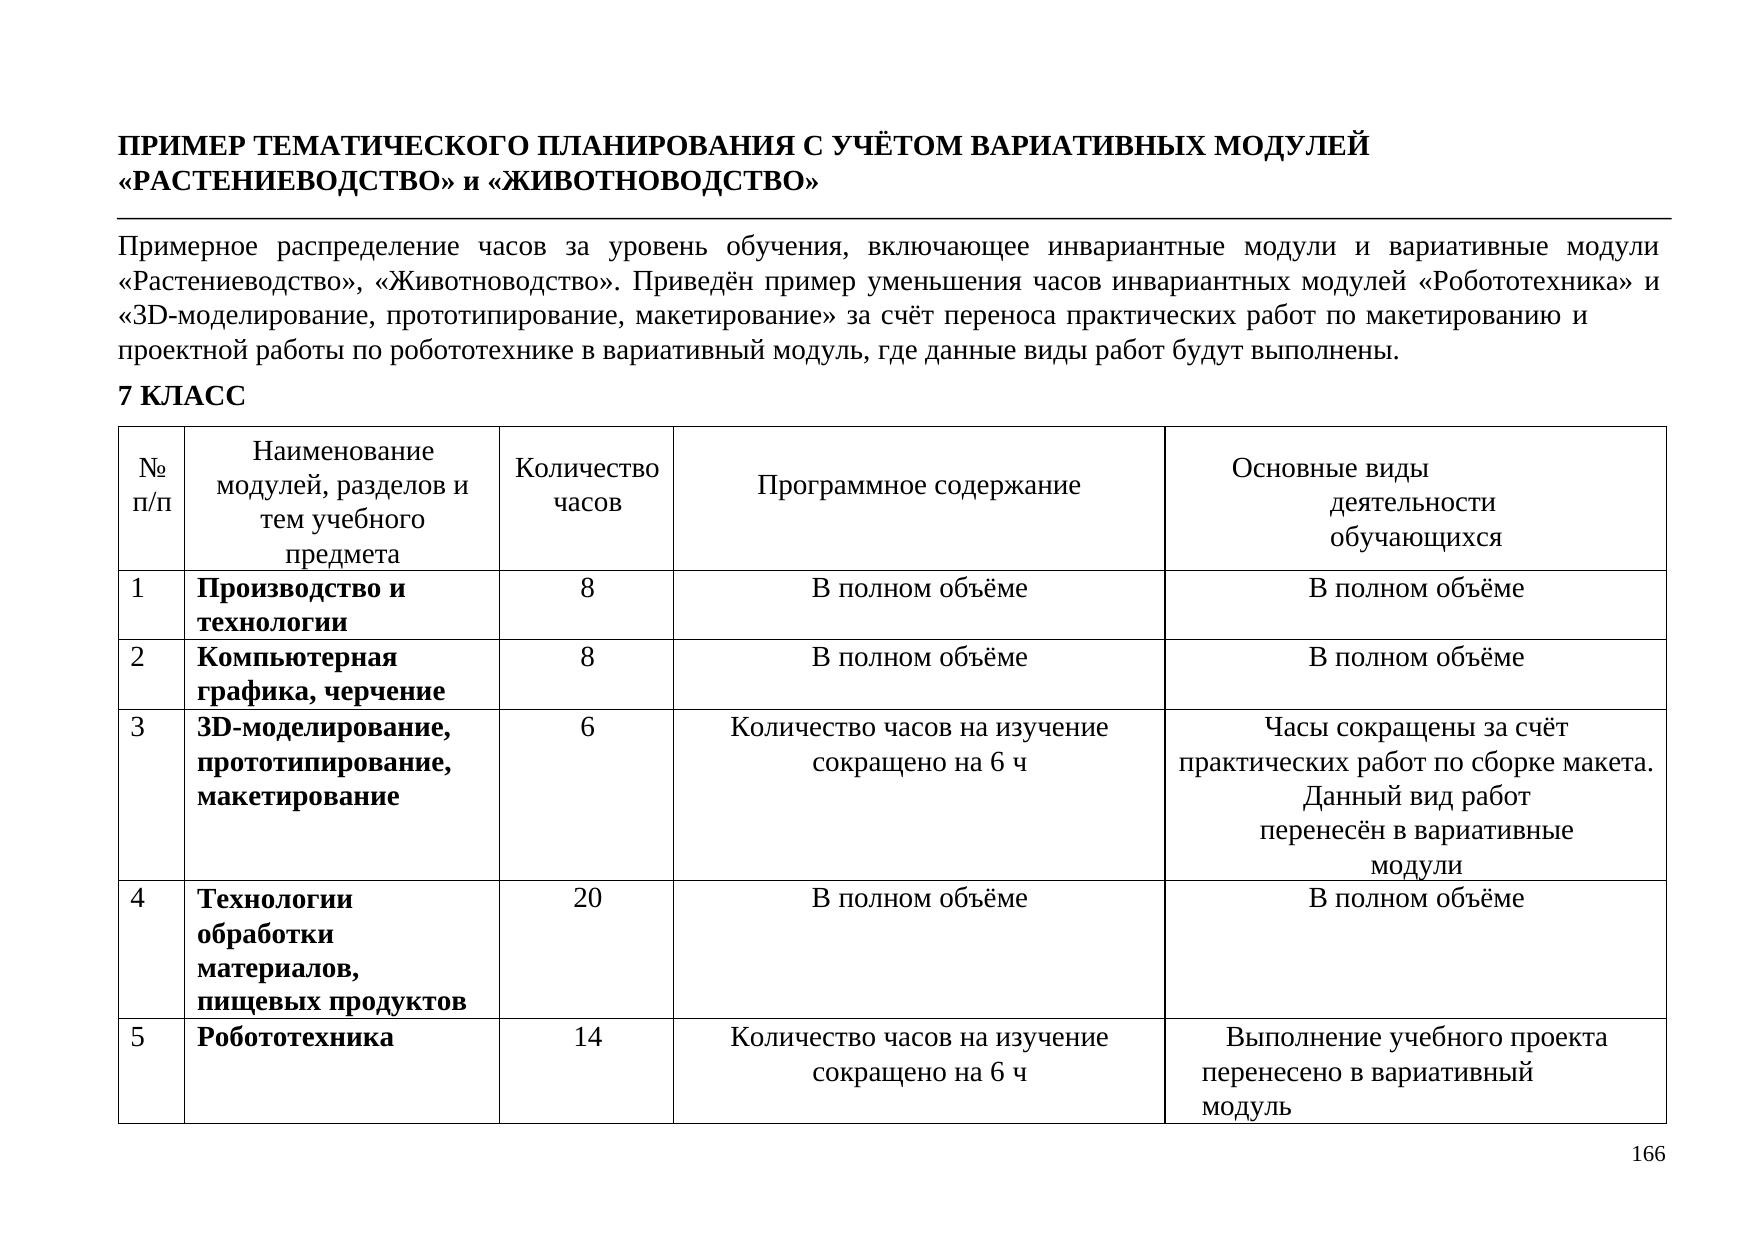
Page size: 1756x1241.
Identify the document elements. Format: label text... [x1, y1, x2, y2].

table_header Программное содержание [674, 427, 1164, 570]
table_cell Выполнение учебного проекта перенесено в вариативный модуль [1166, 1019, 1666, 1123]
table_cell 14 [500, 1019, 673, 1123]
table_header Количество часов [500, 427, 673, 570]
table_header № п/п [119, 427, 184, 570]
text Примерное распределение часов за уровень обучения, включающее инвариантные модули и вариативные модули [118, 228, 1682, 262]
table_cell В полном объёме [1166, 571, 1666, 639]
table_cell Количество часов на изучение сокращено на 6 ч [674, 1019, 1164, 1123]
table_cell Производство и технологии [185, 571, 499, 639]
table_cell Количество часов на изучение сокращено на 6 ч [674, 710, 1164, 880]
table_cell 1 [119, 571, 184, 639]
text «3D-моделирование, прототипирование, макетирование» за счёт переноса практических работ по макетированию и проектной работы по робототехнике в вариативный модуль, где данные виды работ будут выполнены. [118, 297, 1682, 366]
table_cell В полном объёме [674, 881, 1164, 1018]
table_cell Часы сокращены за счёт практических работ по сборке макета. Данный вид работ перенесён в вариативные модули [1166, 710, 1666, 880]
table_cell Технологии обработки материалов, пищевых продуктов [185, 881, 499, 1018]
table_header Основные виды деятельности обучающихся [1166, 427, 1666, 570]
table_header Наименование модулей, разделов и тем учебного предмета [185, 427, 499, 570]
table_cell 8 [500, 640, 673, 708]
table_cell 5 [119, 1019, 184, 1123]
table_cell 4 [119, 881, 184, 1018]
subtitle КЛАСС [118, 378, 1682, 412]
table_cell В полном объёме [1166, 881, 1666, 1018]
table_cell В полном объёме [674, 571, 1164, 639]
text «Растениеводство», «Животноводство». Приведён пример уменьшения часов инвариантных модулей «Робототехника» и [118, 263, 1682, 297]
table_cell 20 [500, 881, 673, 1018]
text «РАСТЕНИЕВОДСТВО» и «ЖИВОТНОВОДСТВО» [118, 163, 1682, 196]
table_cell 3 [119, 710, 184, 880]
table_cell В полном объёме [1166, 640, 1666, 708]
table_cell Компьютерная графика, черчение [185, 640, 499, 708]
table_cell 2 [119, 640, 184, 708]
table_cell 8 [500, 571, 673, 639]
table_cell 3D-моделирование, прототипирование, макетирование [185, 710, 499, 880]
table_cell В полном объёме [674, 640, 1164, 708]
table_cell Робототехника [185, 1019, 499, 1123]
subtitle ПРИМЕР ТЕМАТИЧЕСКОГО ПЛАНИРОВАНИЯ С УЧЁТОМ ВАРИАТИВНЫХ МОДУЛЕЙ [118, 128, 1682, 162]
table_cell 6 [500, 710, 673, 880]
